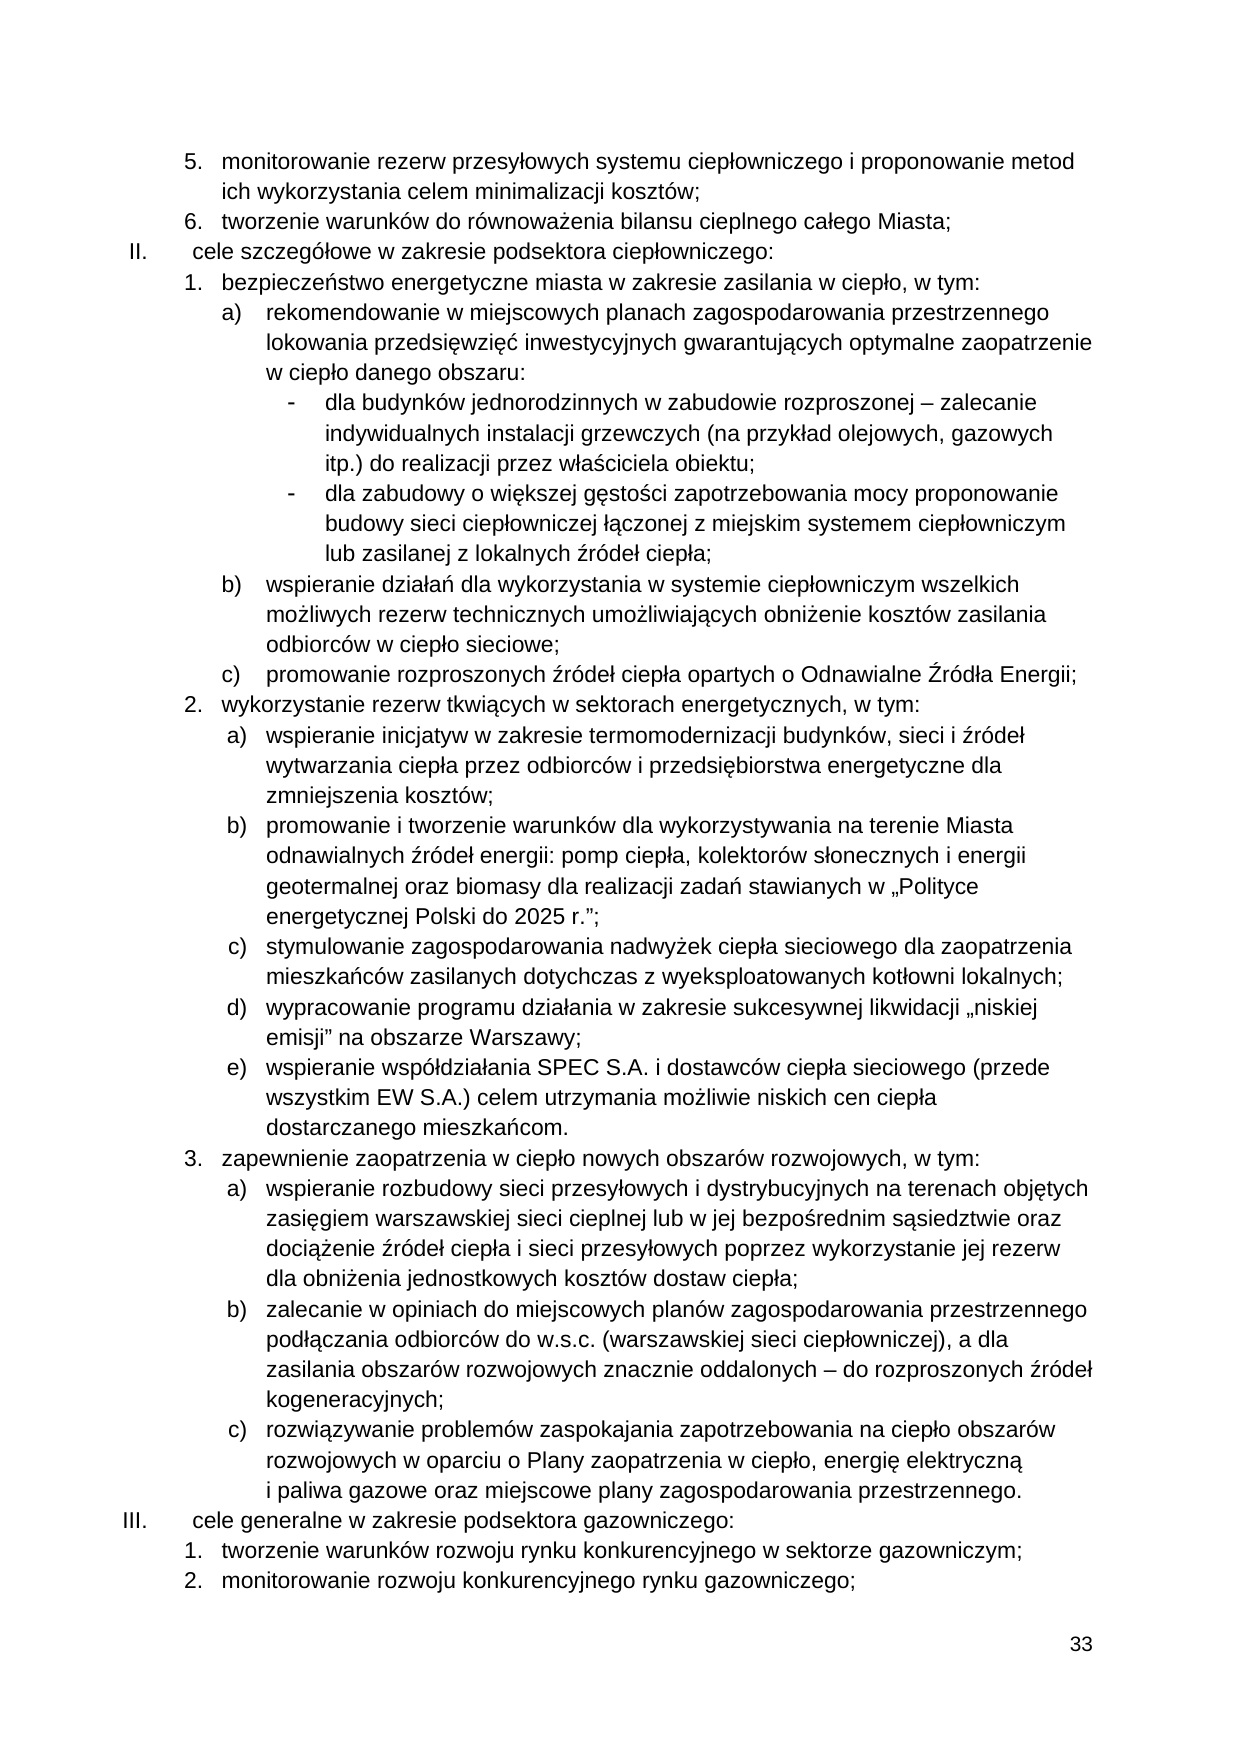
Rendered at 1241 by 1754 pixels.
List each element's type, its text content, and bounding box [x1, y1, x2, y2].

list wspieranie inicjatyw w zakresie termomodernizacji budynków, sieci i źródeł wytwarzania ciepła przez odbiorców i przedsiębiorstwa energetyczne dla zmniejszenia kosztów; [247, 722, 1093, 808]
list wspieranie działań dla wykorzystania w systemie ciepłowniczym wszelkich możliwych rezerw technicznych umożliwiających obniżenie kosztów zasilania odbiorców w ciepło sieciowe; [221, 571, 1093, 657]
list wspieranie współdziałania SPEC S.A. i dostawców ciepła sieciowego (przede wszystkim EW S.A.) celem utrzymania możliwie niskich cen ciepła dostarczanego mieszkańcom. [247, 1054, 1093, 1141]
list wykorzystanie rezerw tkwiących w sektorach energetycznych, w tym: [184, 691, 1093, 718]
list cele szczegółowe w zakresie podsektora ciepłowniczego: [148, 238, 1093, 264]
list bezpieczeństwo energetyczne miasta w zakresie zasilania w ciepło, w tym: [184, 268, 1093, 295]
list stymulowanie zagospodarowania nadwyżek ciepła sieciowego dla zaopatrzenia mieszkańców zasilanych dotychczas z wyeksploatowanych kotłowni lokalnych; [247, 933, 1093, 989]
list rozwiązywanie problemów zaspokajania zapotrzebowania na ciepło obszarów rozwojowych w oparciu o Plany zaopatrzenia w ciepło, energię elektryczną i paliwa gazowe oraz miejscowe plany zagospodarowania przestrzennego. [247, 1416, 1093, 1503]
list tworzenie warunków do równoważenia bilansu cieplnego całego Miasta; [184, 208, 1093, 234]
list wypracowanie programu działania w zakresie sukcesywnej likwidacji „niskiej emisji” na obszarze Warszawy; [247, 993, 1093, 1050]
list tworzenie warunków rozwoju rynku konkurencyjnego w sektorze gazowniczym; [184, 1537, 1093, 1563]
list monitorowanie rezerw przesyłowych systemu ciepłowniczego i proponowanie metod ich wykorzystania celem minimalizacji kosztów; [184, 148, 1093, 204]
list promowanie i tworzenie warunków dla wykorzystywania na terenie Miasta odnawialnych źródeł energii: pomp ciepła, kolektorów słonecznych i energii geotermalnej oraz biomasy dla realizacji zadań stawianych w „Polityce energetycznej Polski do 2025 r.”; [247, 812, 1093, 929]
list cele generalne w zakresie podsektora gazowniczego: [148, 1507, 1093, 1533]
list dla budynków jednorodzinnych w zabudowie rozproszonej – zalecanie indywidualnych instalacji grzewczych (na przykład olejowych, gazowych itp.) do realizacji przez właściciela obiektu; [287, 389, 1093, 476]
list wspieranie rozbudowy sieci przesyłowych i dystrybucyjnych na terenach objętych zasięgiem warszawskiej sieci cieplnej lub w jej bezpośrednim sąsiedztwie oraz dociążenie źródeł ciepła i sieci przesyłowych poprzez wykorzystanie jej rezerw dla obniżenia jednostkowych kosztów dostaw ciepła; [247, 1175, 1093, 1292]
list rekomendowanie w miejscowych planach zagospodarowania przestrzennego lokowania przedsięwzięć inwestycyjnych gwarantujących optymalne zaopatrzenie w ciepło danego obszaru: [221, 299, 1093, 385]
list zalecanie w opiniach do miejscowych planów zagospodarowania przestrzennego podłączania odbiorców do w.s.c. (warszawskiej sieci ciepłowniczej), a dla zasilania obszarów rozwojowych znacznie oddalonych – do rozproszonych źródeł kogeneracyjnych; [247, 1296, 1093, 1412]
list zapewnienie zaopatrzenia w ciepło nowych obszarów rozwojowych, w tym: [184, 1144, 1093, 1171]
list dla zabudowy o większej gęstości zapotrzebowania mocy proponowanie budowy sieci ciepłowniczej łączonej z miejskim systemem ciepłowniczym lub zasilanej z lokalnych źródeł ciepła; [287, 480, 1093, 567]
list monitorowanie rozwoju konkurencyjnego rynku gazowniczego; [184, 1567, 1093, 1594]
list promowanie rozproszonych źródeł ciepła opartych o Odnawialne Źródła Energii; [221, 661, 1093, 687]
